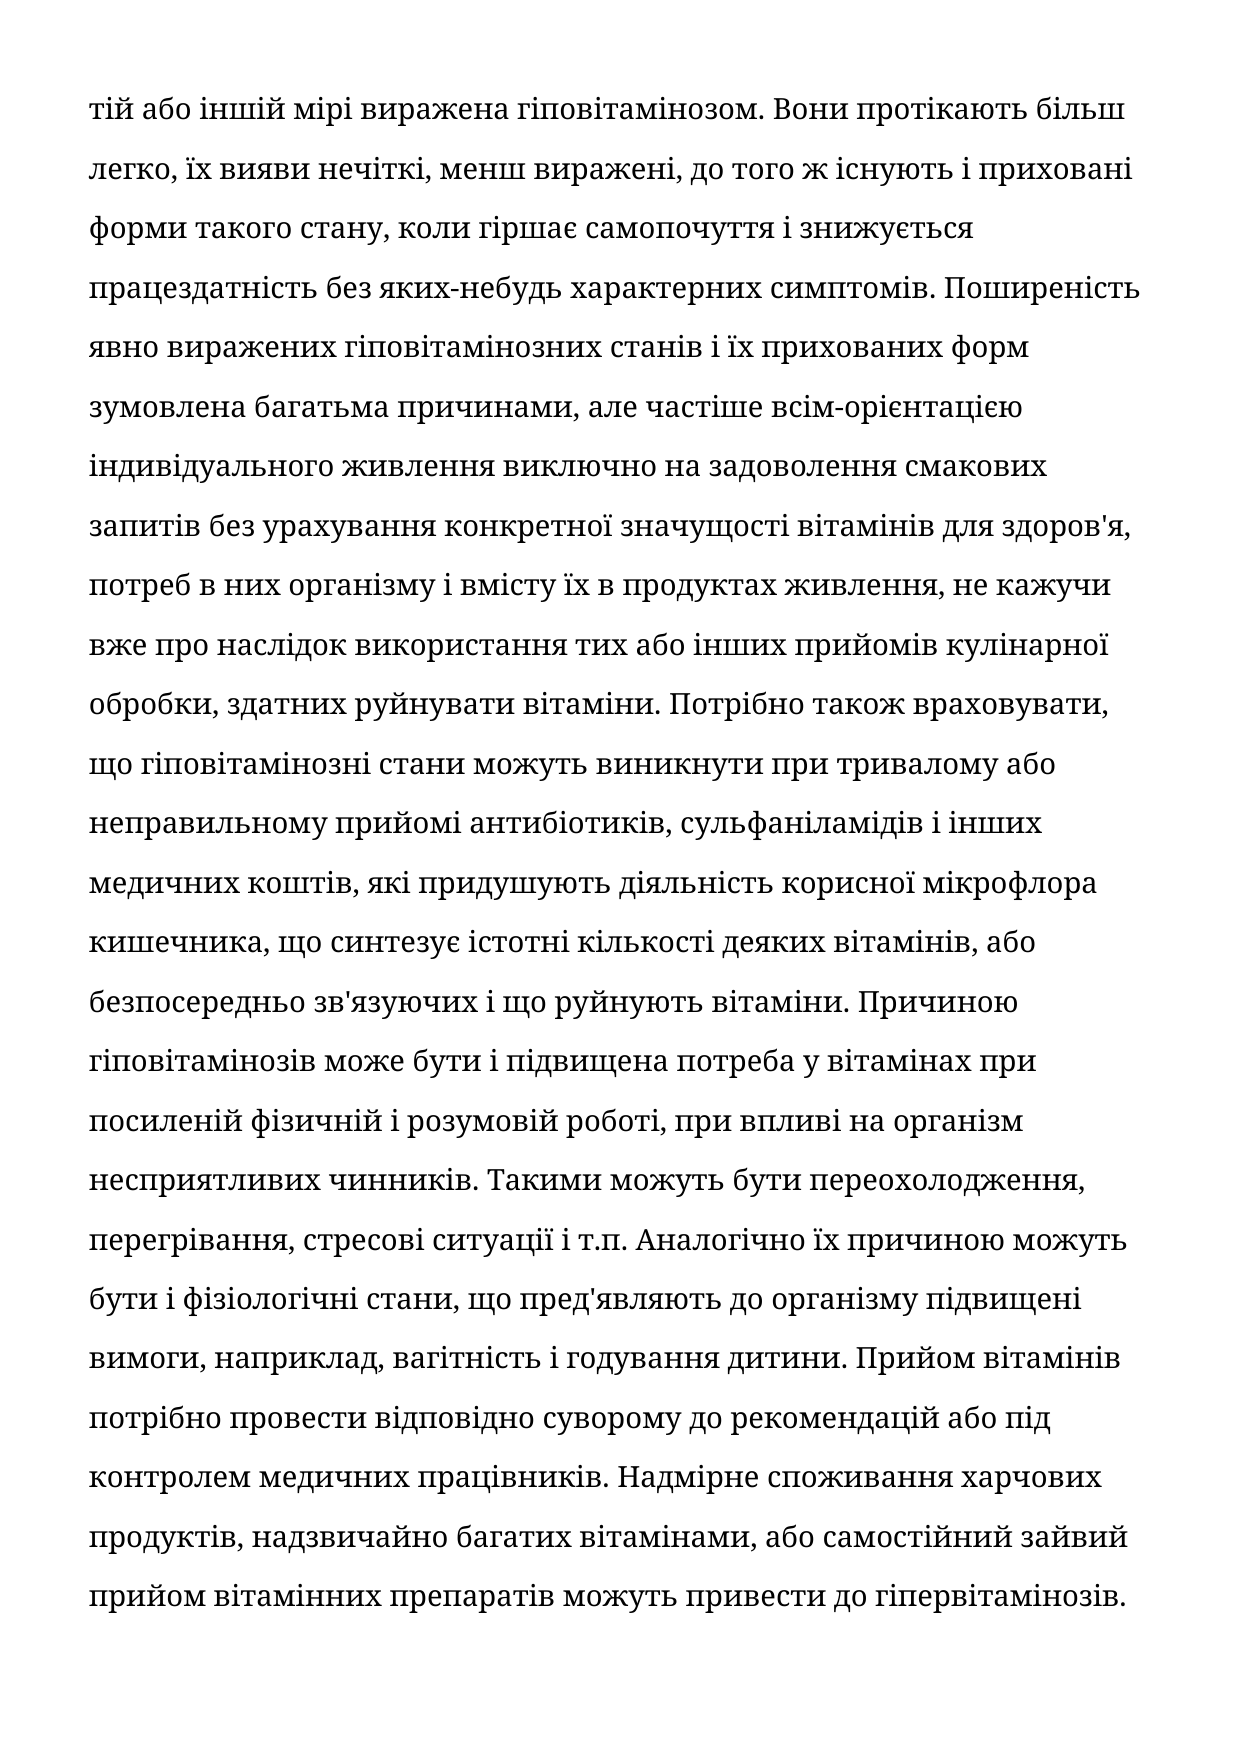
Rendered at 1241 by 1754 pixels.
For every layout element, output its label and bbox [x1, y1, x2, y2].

text [89, 89, 1152, 1615]
